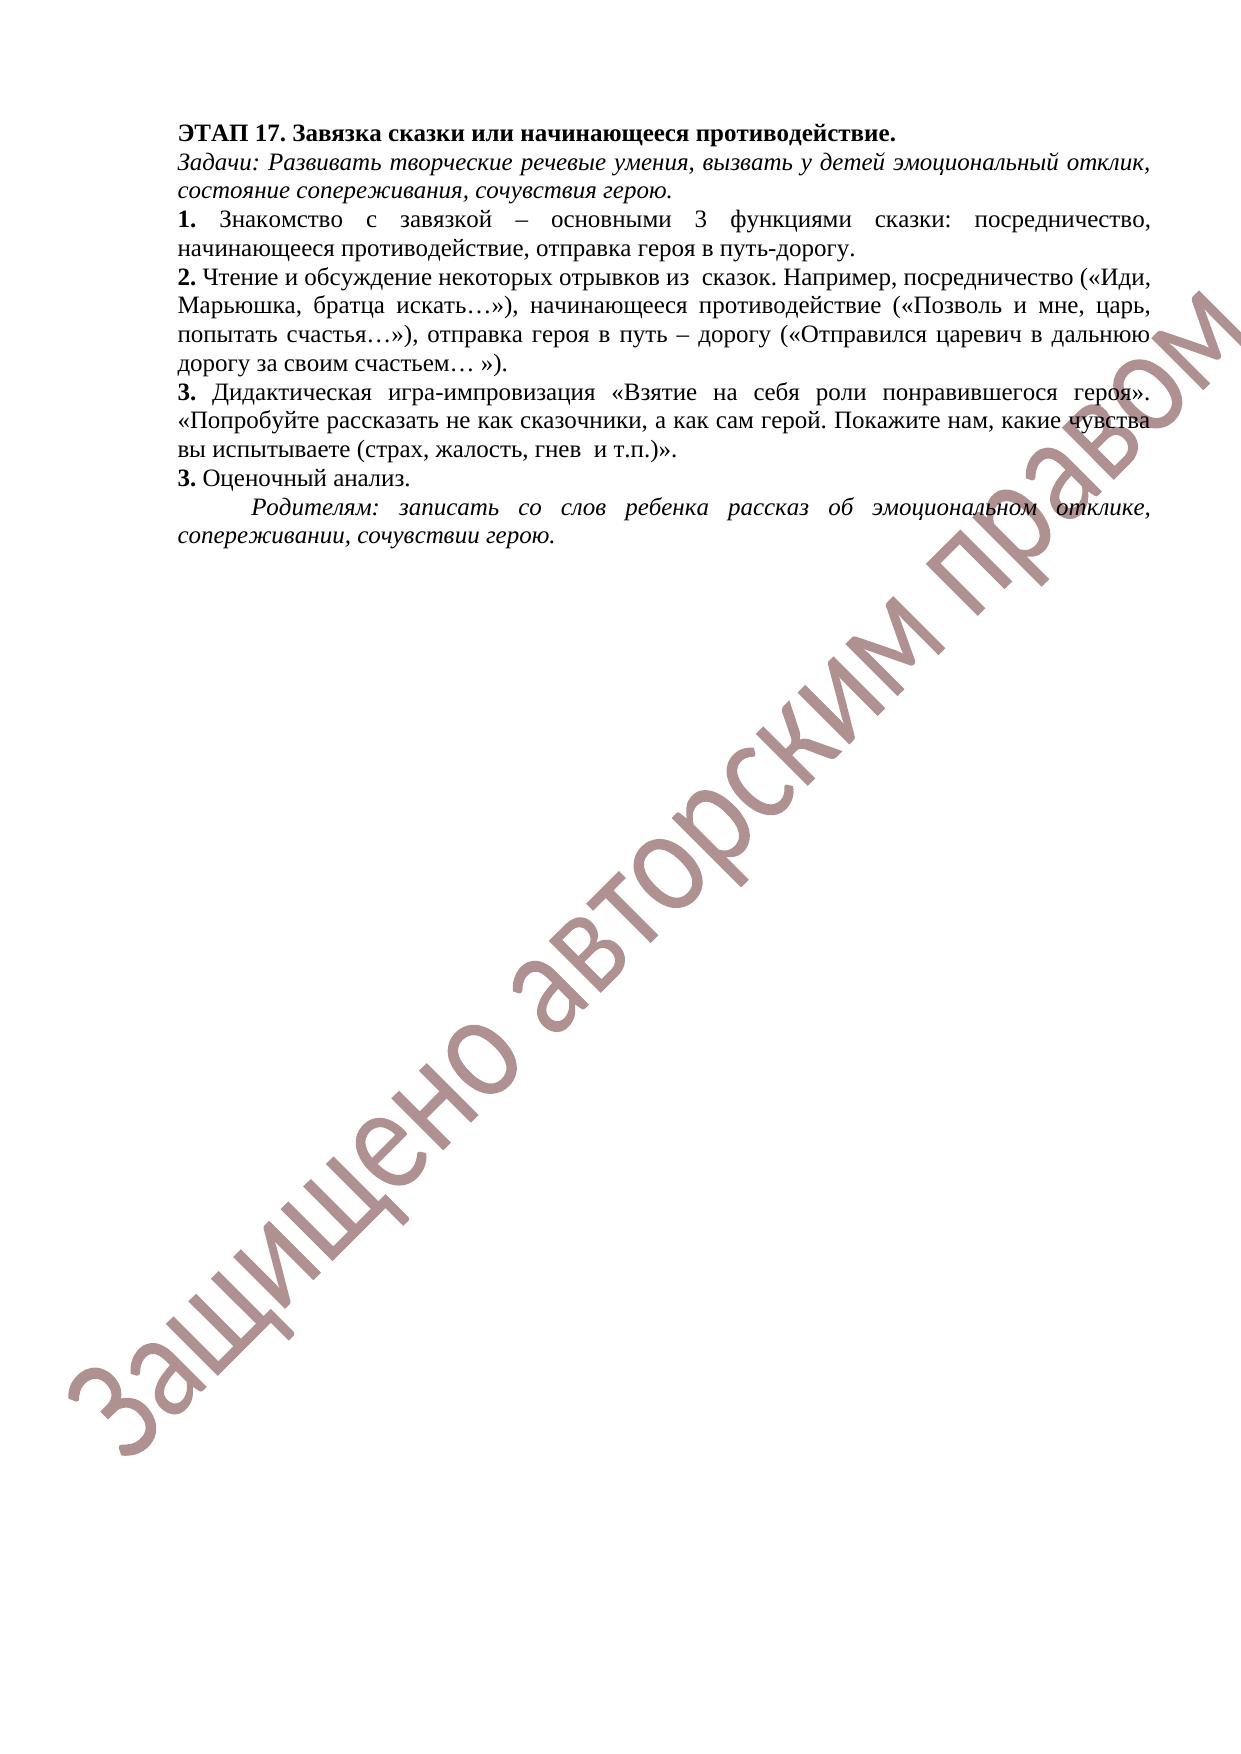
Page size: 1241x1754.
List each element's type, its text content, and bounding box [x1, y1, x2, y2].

text 3. Оценочный анализ. [177, 463, 1152, 492]
text 3. Дидактическая игра-импровизация «Взятие на себя роли понравившегося героя». «Попробуйте рассказать не как сказочники, а как сам герой. Покажите нам, какие чувства вы испытываете (страх, жалость, гнев и т.п.)». [177, 377, 1152, 463]
text Задачи: Развивать творческие речевые умения, вызвать у детей эмоциональный отклик, состояние сопереживания, сочувствия герою. [177, 147, 1152, 204]
text 2. Чтение и обсуждение некоторых отрывков из сказок. Например, посредничество («Иди, Марьюшка, братца искать…»), начинающееся противодействие («Позволь и мне, царь, попытать счастья…»), отправка героя в путь – дорогу («Отправился царевич в дальнюю дорогу за своим счастьем… »). [177, 262, 1152, 377]
text 1. Знакомство с завязкой – основными 3 функциями сказки: посредничество, начинающееся противодействие, отправка героя в путь-дорогу. [177, 204, 1152, 262]
text ЭТАП 17. Завязка сказки или начинающееся противодействие. [177, 118, 1152, 147]
text Родителям: записать со слов ребенка рассказ об эмоциональном отклике, сопереживании, сочувствии герою. [177, 492, 1152, 549]
